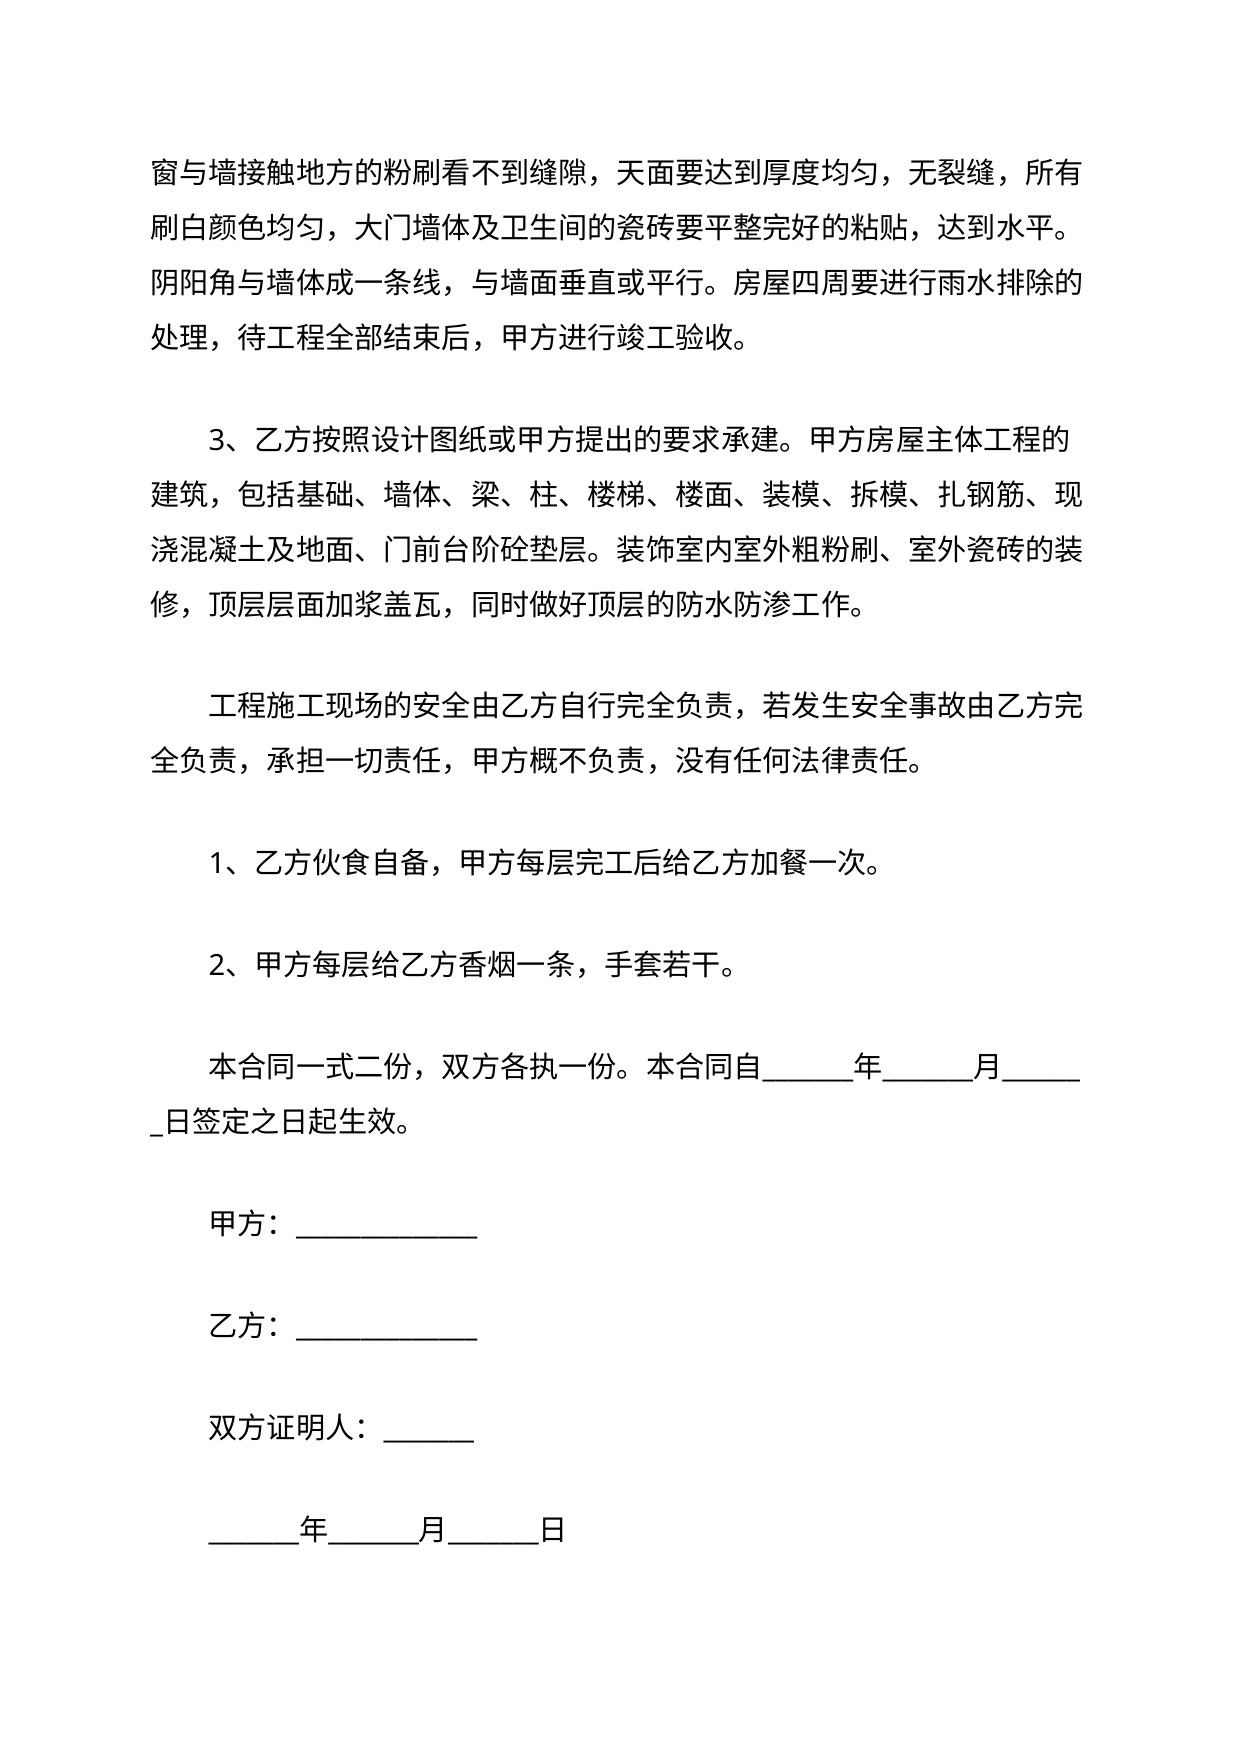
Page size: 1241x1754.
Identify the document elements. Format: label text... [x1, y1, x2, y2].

text 本合同一式二份，双方各执一份。本合同自_______年_______月_______日签定之日起生效。 [150, 1044, 1090, 1141]
text 工程施工现场的安全由乙方自行完全负责，若发生安全事故由乙方完全负责，承担一切责任，甲方概不负责，没有任何法律责任。 [150, 683, 1090, 780]
text 3、乙方按照设计图纸或甲方提出的要求承建。甲方房屋主体工程的建筑，包括基础、墙体、梁、柱、楼梯、楼面、装模、拆模、扎钢筋、现浇混凝土及地面、门前台阶砼垫层。装饰室内室外粗粉刷、室外瓷砖的装修，顶层层面加浆盖瓦，同时做好顶层的防水防渗工作。 [150, 416, 1090, 623]
text 甲方：______________ [150, 1201, 1090, 1243]
text 乙方：______________ [150, 1303, 1090, 1345]
text _______年_______月_______日 [150, 1507, 1090, 1549]
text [150, 150, 1090, 357]
text 1、乙方伙食自备，甲方每层完工后给乙方加餐一次。 [150, 840, 1090, 882]
text 2、甲方每层给乙方香烟一条，手套若干。 [150, 942, 1090, 984]
text 双方证明人：_______ [150, 1404, 1090, 1447]
